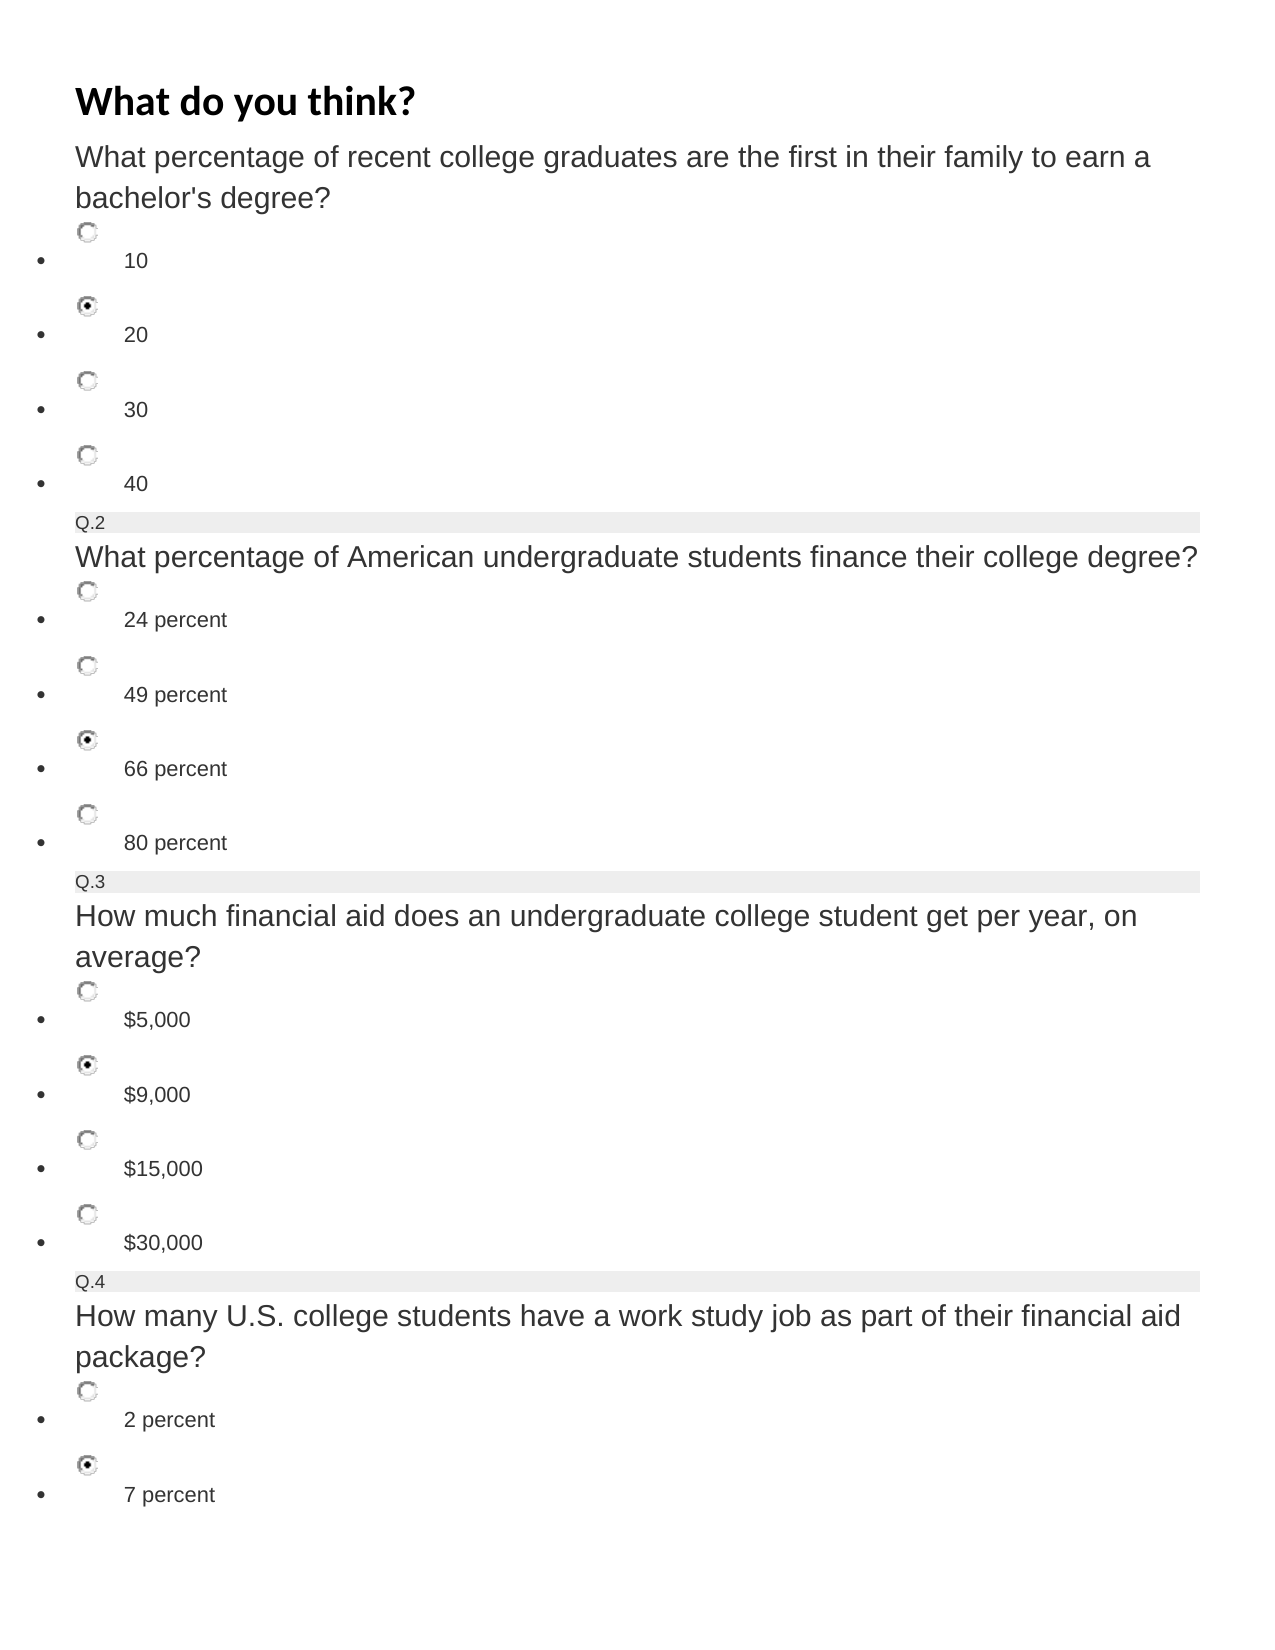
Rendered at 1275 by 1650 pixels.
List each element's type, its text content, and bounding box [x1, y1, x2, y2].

list $30,000 [37, 1197, 1200, 1255]
list 66 percent [37, 722, 1200, 781]
text Q.4 [75, 1271, 1200, 1292]
text How much financial aid does an undergraduate college student get per year, on average? [75, 893, 1200, 974]
list 49 percent [37, 648, 1200, 707]
text What percentage of American undergraduate students finance their college degree? [75, 533, 1200, 574]
list 80 percent [37, 797, 1200, 855]
text Q.3 [75, 871, 1200, 893]
list 40 [37, 437, 1200, 496]
list 20 [37, 289, 1200, 348]
text Q.2 [75, 512, 1200, 533]
text What percentage of recent college graduates are the first in their family to earn a bachelor's degree? [75, 133, 1200, 215]
list 24 percent [37, 574, 1200, 633]
list $15,000 [37, 1122, 1200, 1181]
text How many U.S. college students have a work study job as part of their financial aid package? [75, 1292, 1200, 1374]
list $5,000 [37, 974, 1200, 1032]
list 10 [37, 215, 1200, 273]
list 2 percent [37, 1374, 1200, 1432]
list $9,000 [37, 1048, 1200, 1107]
list 7 percent [37, 1448, 1200, 1507]
text What do you think? [75, 75, 1200, 126]
list 30 [37, 363, 1200, 422]
